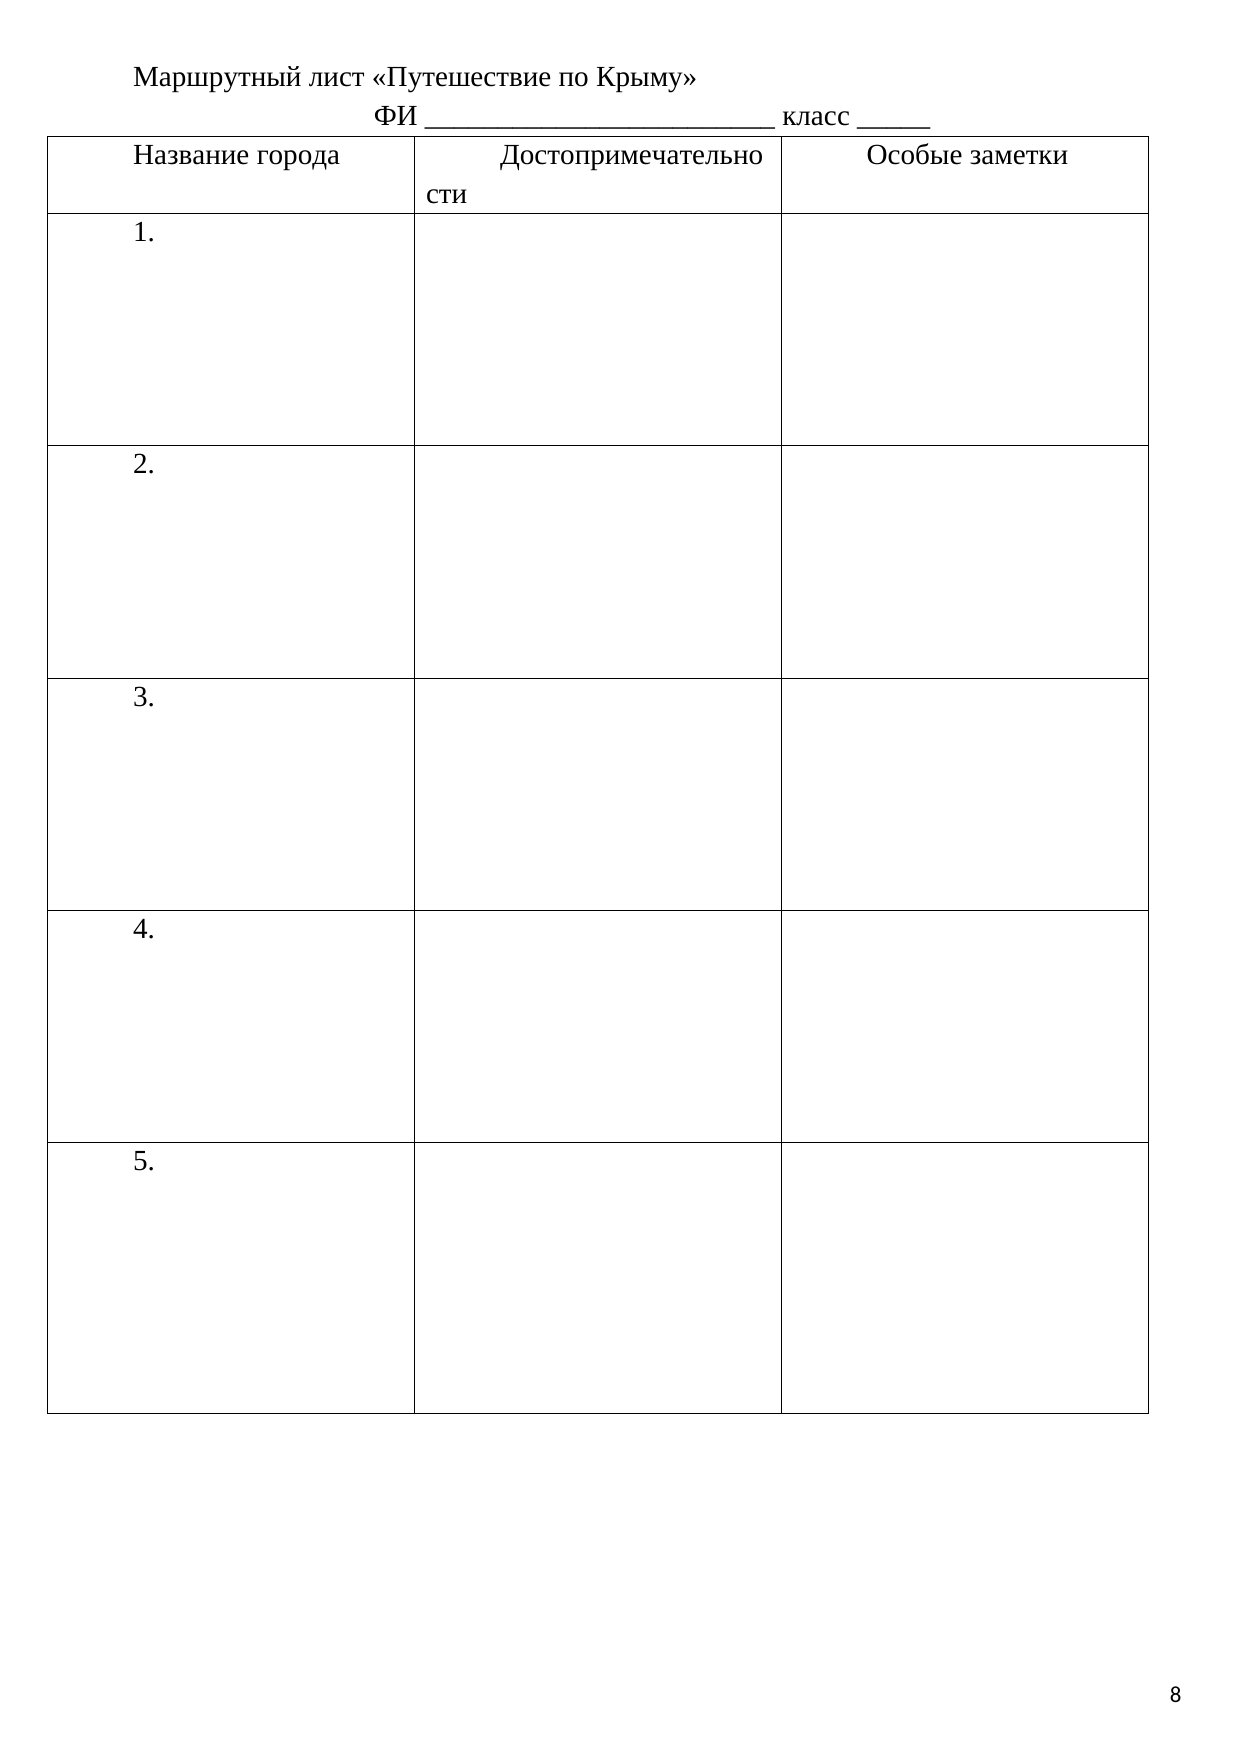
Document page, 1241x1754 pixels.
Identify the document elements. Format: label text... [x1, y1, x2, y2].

table_cell [415, 214, 781, 445]
table_cell [782, 1143, 1148, 1413]
table_cell [415, 679, 781, 910]
table_cell [782, 214, 1148, 445]
text ФИ ________________________ класс _____ [59, 98, 1181, 131]
table_cell 5. [48, 1143, 414, 1413]
table_cell 2. [48, 446, 414, 678]
table_cell [782, 679, 1148, 910]
table_cell [782, 446, 1148, 678]
table_header Название города [48, 137, 414, 213]
table_cell [415, 911, 781, 1142]
table_cell [415, 446, 781, 678]
table_cell 3. [48, 679, 414, 910]
text Маршрутный лист «Путешествие по Крыму» [59, 59, 1181, 93]
table_cell 1. [48, 214, 414, 445]
table_cell [782, 911, 1148, 1142]
table_cell 4. [48, 911, 414, 1142]
table_header Особые заметки [782, 137, 1148, 213]
table_header Достопримечательности [415, 137, 781, 213]
table_cell [415, 1143, 781, 1413]
